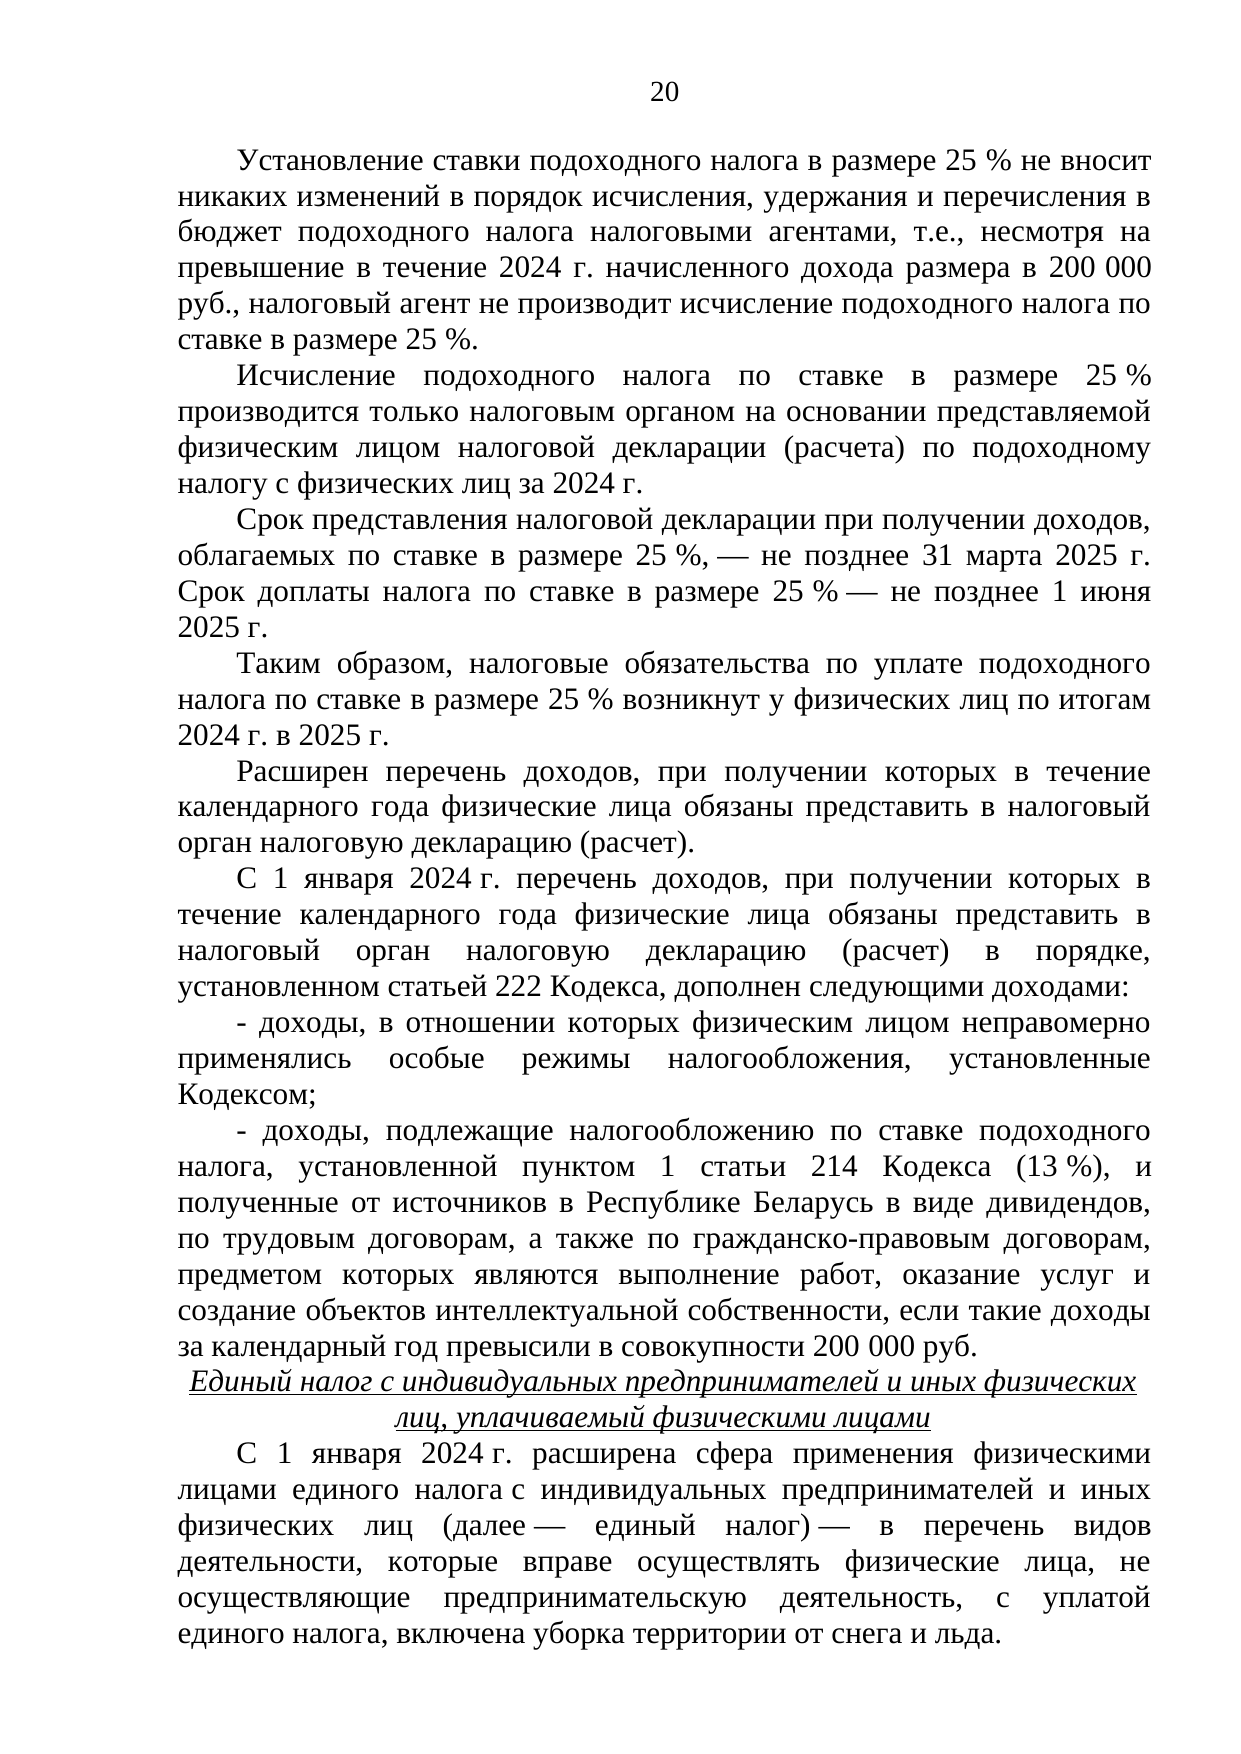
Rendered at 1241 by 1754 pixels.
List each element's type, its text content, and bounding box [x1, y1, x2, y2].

text С 1 января 2024 г. расширена сфера применения физическими лицами единого налога с индивидуальных предпринимателей и иных физических лиц (далее — единый налог) — в перечень видов деятельности, которые вправе осуществлять физические лица, не осуществляющие предпринимательскую деятельность, с уплатой единого налога, включена уборка территории от снега и льда. [177, 1434, 1152, 1650]
text Расширен перечень доходов, при получении которых в течение календарного года физические лица обязаны представить в налоговый орган налоговую декларацию (расчет). [177, 752, 1152, 859]
text С 1 января 2024 г. перечень доходов, при получении которых в течение календарного года физические лица обязаны представить в налоговый орган налоговую декларацию (расчет) в порядке, установленном статьей 222 Кодекса, дополнен следующими доходами: [177, 859, 1152, 1003]
text - доходы, подлежащие налогообложению по ставке подоходного налога, установленной пунктом 1 статьи 214 Кодекса (13 %), и полученные от источников в Республике Беларусь в виде дивидендов, по трудовым договорам, а также по гражданско-правовым договорам, предметом которых являются выполнение работ, оказание услуг и создание объектов интеллектуальной собственности, если такие доходы за календарный год превысили в совокупности 200 000 руб. [177, 1111, 1152, 1363]
text Срок представления налоговой декларации при получении доходов, облагаемых по ставке в размере 25 %, — не позднее 31 марта 2025 г. Срок доплаты налога по ставке в размере 25 % — не позднее 1 июня 2025 г. [177, 500, 1152, 644]
text - доходы, в отношении которых физическим лицом неправомерно применялись особые режимы налогообложения, установленные Кодексом; [177, 1003, 1152, 1111]
text Таким образом, налоговые обязательства по уплате подоходного налога по ставке в размере 25 % возникнут у физических лиц по итогам 2024 г. в 2025 г. [177, 644, 1152, 752]
text Исчисление подоходного налога по ставке в размере 25 % производится только налоговым органом на основании представляемой физическим лицом налоговой декларации (расчета) по подоходному налогу с физических лиц за 2024 г. [177, 356, 1152, 500]
text Установление ставки подоходного налога в размере 25 % не вносит никаких изменений в порядок исчисления, удержания и перечисления в бюджет подоходного налога налоговыми агентами, т.е., несмотря на превышение в течение 2024 г. начисленного дохода размера в 200 000 руб., налоговый агент не производит исчисление подоходного налога по ставке в размере 25 %. [177, 141, 1152, 356]
text Единый налог с индивидуальных предпринимателей и иных физических лиц, уплачиваемый физическими лицами [177, 1363, 1152, 1434]
